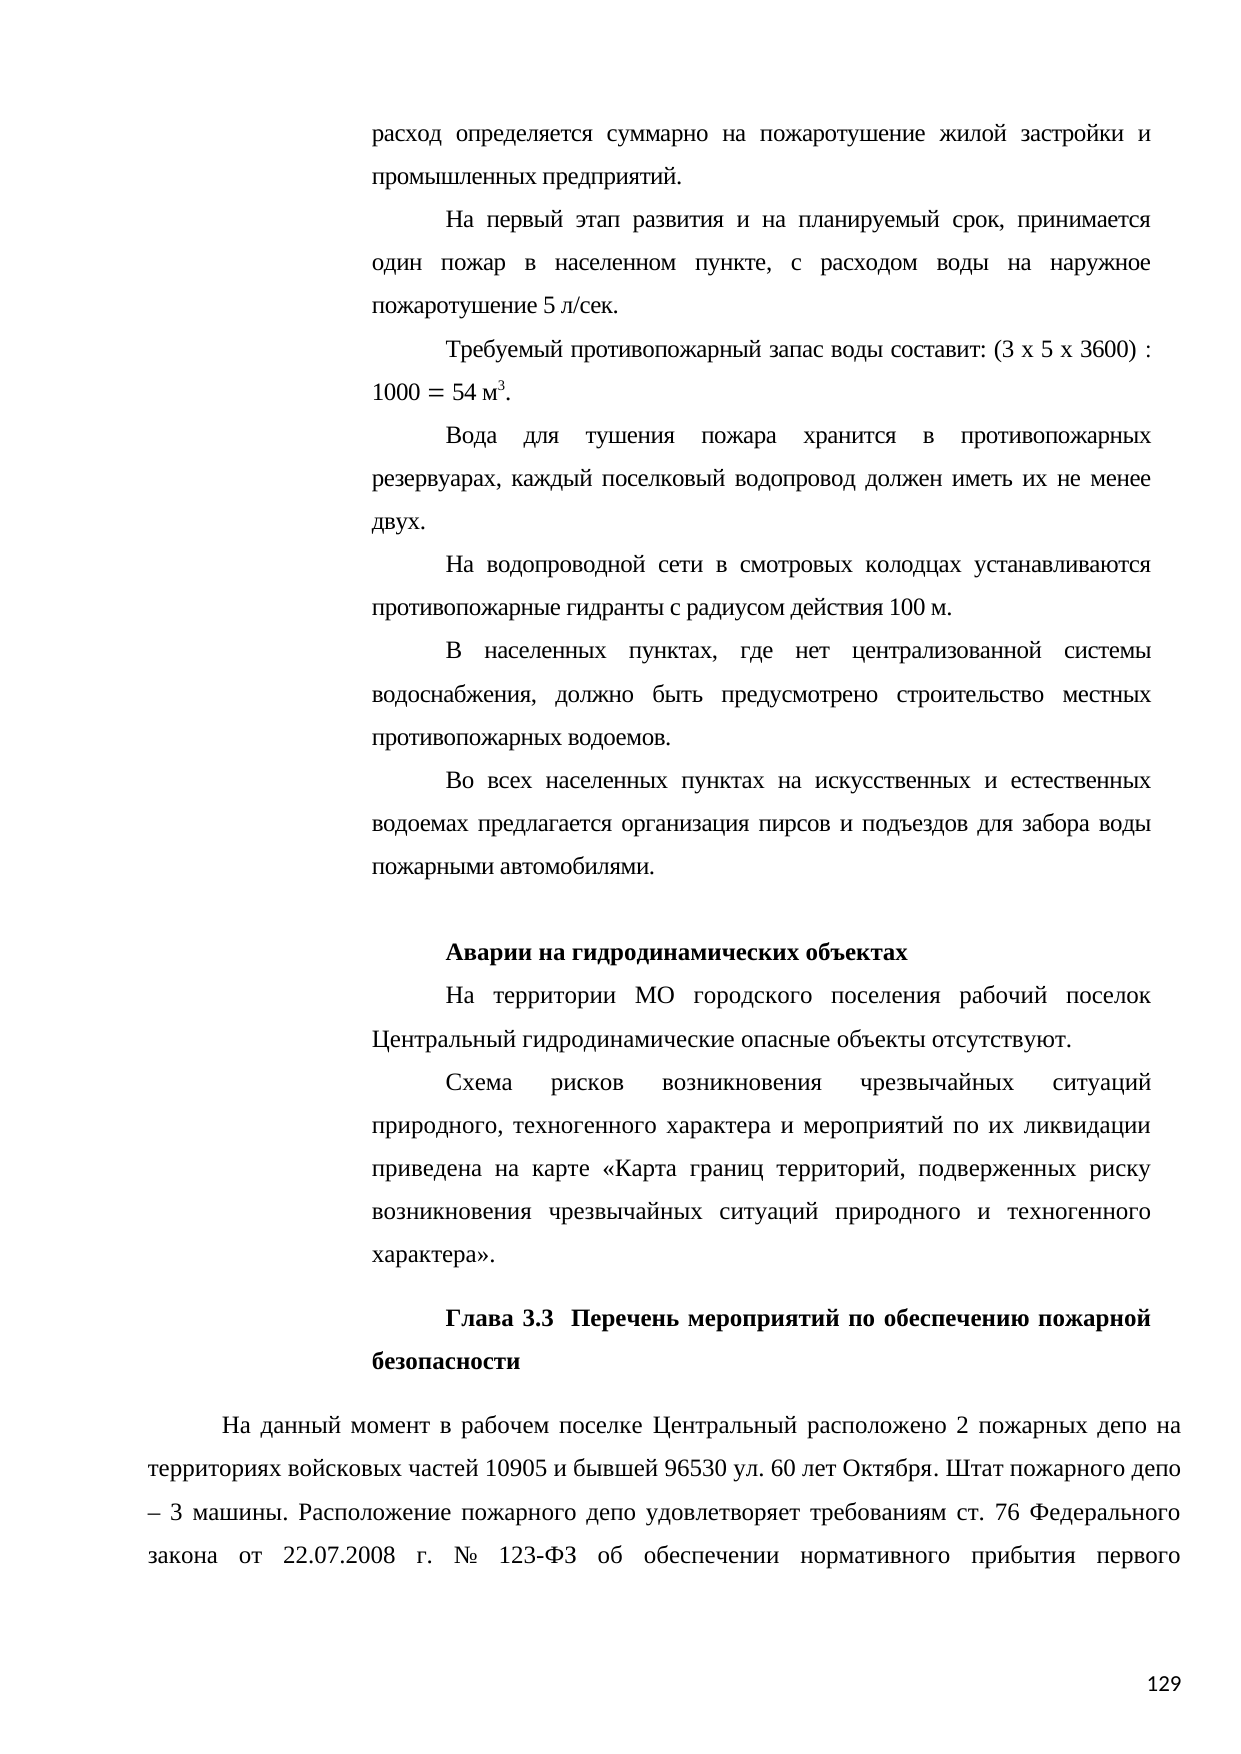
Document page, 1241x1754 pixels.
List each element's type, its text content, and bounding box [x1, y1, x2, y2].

text На водопроводной сети в смотровых колодцах устанавливаются противопожарные гидранты с радиусом действия . [372, 549, 1152, 621]
text Аварии на гидродинамических объектах [372, 937, 1152, 966]
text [148, 1410, 1181, 1568]
text Во всех населенных пунктах на искусственных и естественных водоемах предлагается организация пирсов и подъездов для забора воды пожарными автомобилями. [372, 765, 1152, 880]
text В населенных пунктах, где нет централизованной системы водоснабжения, должно быть предусмотрено строительство местных противопожарных водоемов. [372, 636, 1152, 751]
text На первый этап развития и на планируемый срок, принимается один пожар в населенном пункте, с расходом воды на наружное пожаротушение 5 л/сек. [372, 204, 1152, 319]
text На территории МО городского поселения рабочий поселок Центральный гидродинамические опасные объекты отсутствуют. [372, 981, 1152, 1052]
text Схема рисков возникновения чрезвычайных ситуаций природного, техногенного характера и мероприятий по их ликвидации приведена на карте «Карта границ территорий, подверженных риску возникновения чрезвычайных ситуаций природного и техногенного характера». [372, 1067, 1152, 1268]
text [372, 118, 1152, 190]
text Вода для тушения пожара хранится в противопожарных резервуарах, каждый поселковый водопровод должен иметь их не менее двух. [372, 420, 1152, 535]
text Требуемый противопожарный запас воды составит: (3 х 5 х 3600) 1000 . [372, 334, 1152, 406]
subtitle Глава 3.3 Перечень мероприятий по обеспечению пожарной безопасности [372, 1303, 1152, 1375]
